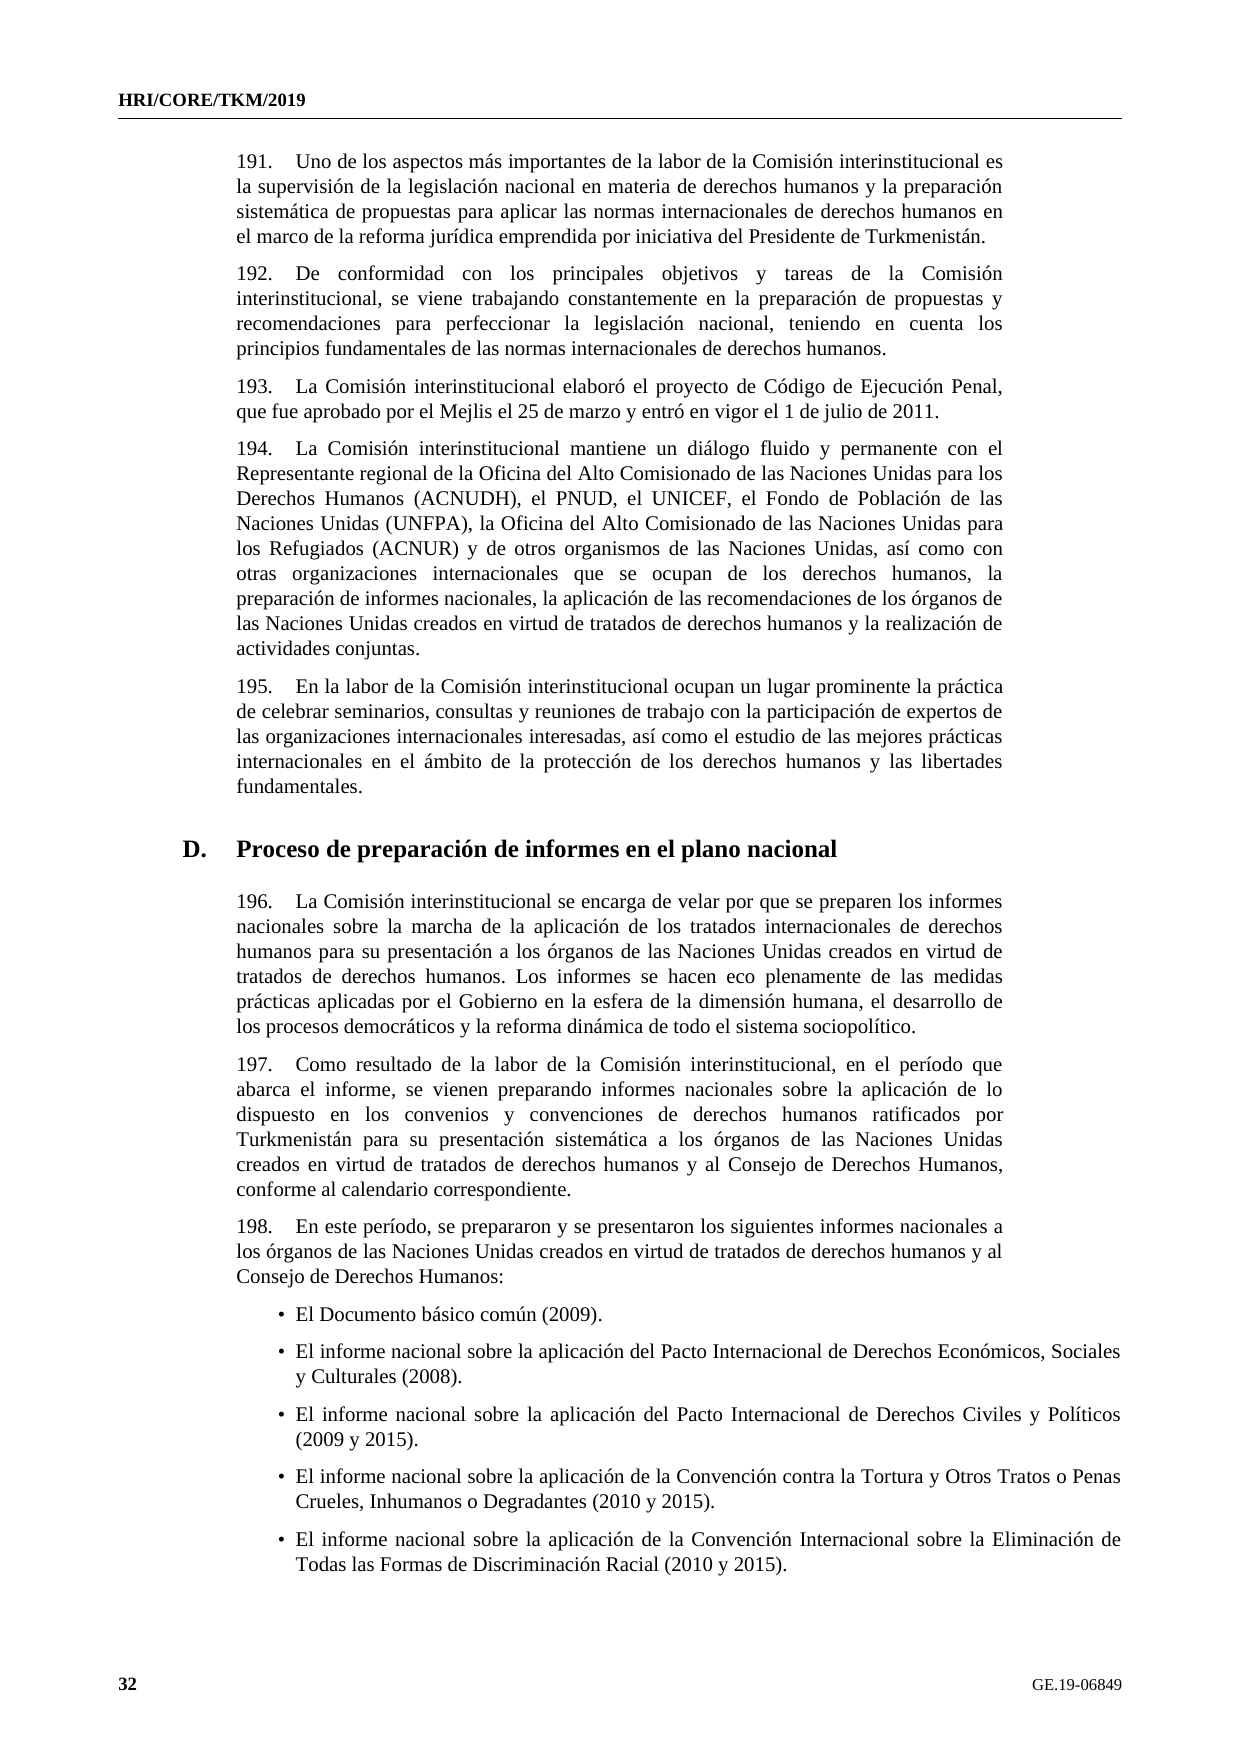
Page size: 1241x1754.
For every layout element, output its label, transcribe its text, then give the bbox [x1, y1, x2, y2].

text El informe nacional sobre la aplicación de la Convención contra la Tortura y Otros Tratos o Penas Crueles, Inhumanos o Degradantes (2010 y 2015). [278, 1463, 1122, 1513]
text D. Proceso de preparación de informes en el plano nacional [118, 835, 1004, 863]
text El informe nacional sobre la aplicación del Pacto Internacional de Derechos Económicos, Sociales y Culturales (2008). [278, 1338, 1122, 1388]
text 191. Uno de los aspectos más importantes de la labor de la Comisión interinstitucional es la supervisión de la legislación nacional en materia de derechos humanos y la preparación sistemática de propuestas para aplicar las normas internacionales de derechos humanos en el marco de la reforma jurídica emprendida por iniciativa del Presidente de Turkmenistán. [236, 148, 1004, 248]
text 192. De conformidad con los principales objetivos y tareas de la Comisión interinstitucional, se viene trabajando constantemente en la preparación de propuestas y recomendaciones para perfeccionar la legislación nacional, teniendo en cuenta los principios fundamentales de las normas internacionales de derechos humanos. [236, 260, 1004, 360]
text El informe nacional sobre la aplicación del Pacto Internacional de Derechos Civiles y Políticos (2009 y 2015). [278, 1401, 1122, 1451]
text 195. En la labor de la Comisión interinstitucional ocupan un lugar prominente la práctica de celebrar seminarios, consultas y reuniones de trabajo con la participación de expertos de las organizaciones internacionales interesadas, así como el estudio de las mejores prácticas internacionales en el ámbito de la protección de los derechos humanos y las libertades fundamentales. [236, 673, 1004, 798]
text 198. En este período, se prepararon y se presentaron los siguientes informes nacionales a los órganos de las Naciones Unidas creados en virtud de tratados de derechos humanos y al Consejo de Derechos Humanos: [236, 1213, 1004, 1288]
text 193. La Comisión interinstitucional elaboró el proyecto de Código de Ejecución Penal, que fue aprobado por el Mejlis el 25 de marzo y entró en vigor el 1 de julio de 2011. [236, 373, 1004, 423]
text El informe nacional sobre la aplicación de la Convención Internacional sobre la Eliminación de Todas las Formas de Discriminación Racial (2010 y 2015). [278, 1526, 1122, 1576]
text El Documento básico común (2009). [278, 1301, 1122, 1326]
text 194. La Comisión interinstitucional mantiene un diálogo fluido y permanente con el Representante regional de la Oficina del Alto Comisionado de las Naciones Unidas para los Derechos Humanos (ACNUDH), el PNUD, el UNICEF, el Fondo de Población de las Naciones Unidas (UNFPA), la Oficina del Alto Comisionado de las Naciones Unidas para los Refugiados (ACNUR) y de otros organismos de las Naciones Unidas, así como con otras organizaciones internacionales que se ocupan de los derechos humanos, la preparación de informes nacionales, la aplicación de las recomendaciones de los órganos de las Naciones Unidas creados en virtud de tratados de derechos humanos y la realización de actividades conjuntas. [236, 435, 1004, 660]
text 196. La Comisión interinstitucional se encarga de velar por que se preparen los informes nacionales sobre la marcha de la aplicación de los tratados internacionales de derechos humanos para su presentación a los órganos de las Naciones Unidas creados en virtud de tratados de derechos humanos. Los informes se hacen eco plenamente de las medidas prácticas aplicadas por el Gobierno en la esfera de la dimensión humana, el desarrollo de los procesos democráticos y la reforma dinámica de todo el sistema sociopolítico. [236, 888, 1004, 1038]
text 197. Como resultado de la labor de la Comisión interinstitucional, en el período que abarca el informe, se vienen preparando informes nacionales sobre la aplicación de lo dispuesto en los convenios y convenciones de derechos humanos ratificados por Turkmenistán para su presentación sistemática a los órganos de las Naciones Unidas creados en virtud de tratados de derechos humanos y al Consejo de Derechos Humanos, conforme al calendario correspondiente. [236, 1051, 1004, 1201]
